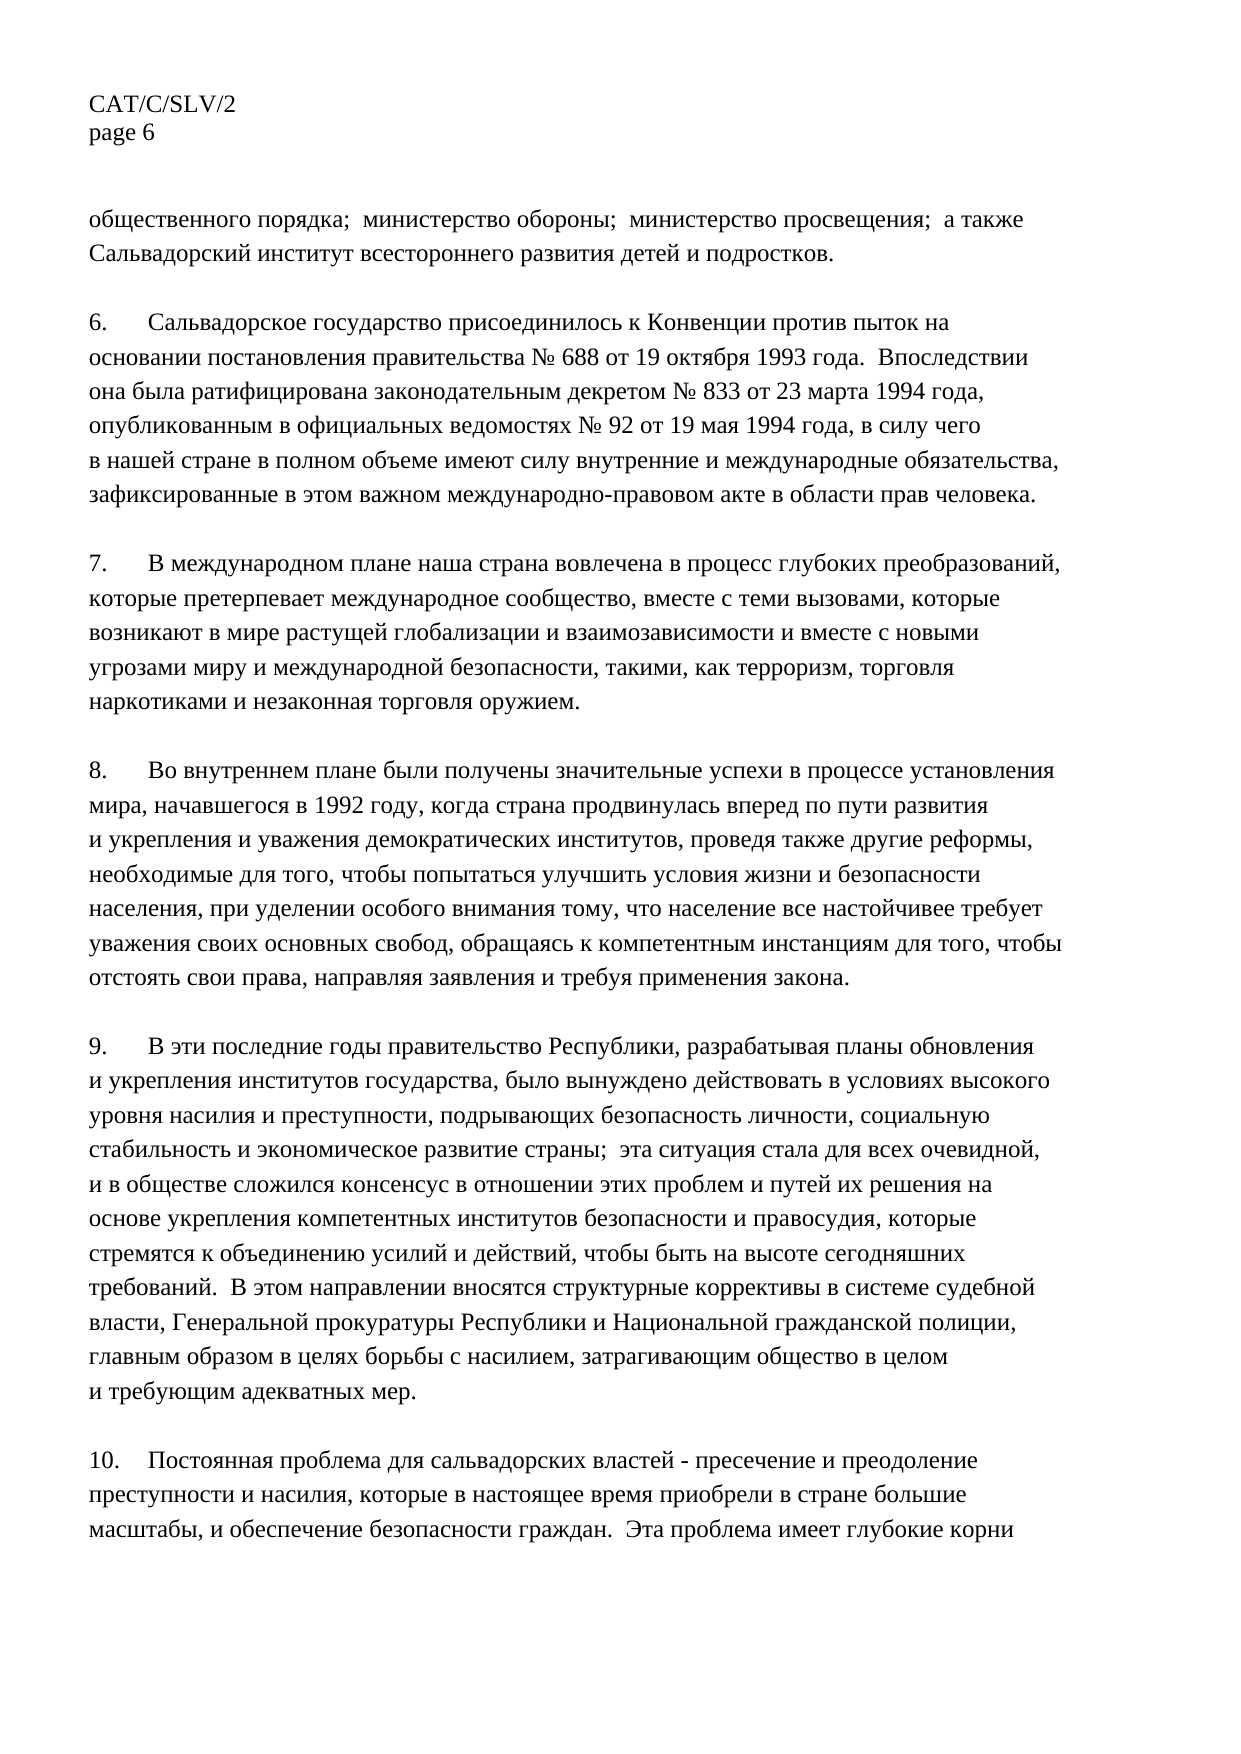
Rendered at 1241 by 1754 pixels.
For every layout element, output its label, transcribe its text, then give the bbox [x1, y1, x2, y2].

text 8. Во внутреннем плане были получены значительные успехи в процессе установления мира, начавшегося в 1992 году, когда страна продвинулась вперед по пути развития и укрепления и уважения демократических институтов, проведя также другие реформы, необходимые для того, чтобы попытаться улучшить условия жизни и безопасности населения, при уделении особого внимания тому, что население все настойчивее требует уважения своих основных свобод, обращаясь к компетентным инстанциям для того, чтобы отстоять свои права, направляя заявления и требуя применения закона. [89, 755, 1063, 991]
text 9. В эти последние годы правительство Республики, разрабатывая планы обновления и укрепления институтов государства, было вынуждено действовать в условиях высокого уровня насилия и преступности, подрывающих безопасность личности, социальную стабильность и экономическое развитие страны; эта ситуация стала для всех очевидной, и в обществе сложился консенсус в отношении этих проблем и путей их решения на основе укрепления компетентных институтов безопасности и правосудия, которые стремятся к объединению усилий и действий, чтобы быть на высоте сегодняшних требований. В этом направлении вносятся структурные коррективы в системе судебной власти, Генеральной прокуратуры Республики и Национальной гражданской полиции, главным образом в целях борьбы с насилием, затрагивающим общество в целом и требующим адекватных мер. [89, 1031, 1063, 1405]
text 6. Сальвадорское государство присоединилось к Конвенции против пыток на основании постановления правительства № 688 от 19 октября 1993 года. Впоследствии она была ратифицирована законодательным декретом № 833 от 23 марта 1994 года, опубликованным в официальных ведомостях № 92 от 19 мая 1994 года, в силу чего в нашей стране в полном объеме имеют силу внутренние и международные обязательства, зафиксированные в этом важном международно-правовом акте в области прав человека. [89, 307, 1063, 508]
text 7. В международном плане наша страна вовлечена в процесс глубоких преобразований, которые претерпевает международное сообщество, вместе с теми вызовами, которые возникают в мире растущей глобализации и взаимозависимости и вместе с новыми угрозами миру и международной безопасности, такими, как терроризм, торговля наркотиками и незаконная торговля оружием. [89, 548, 1063, 715]
